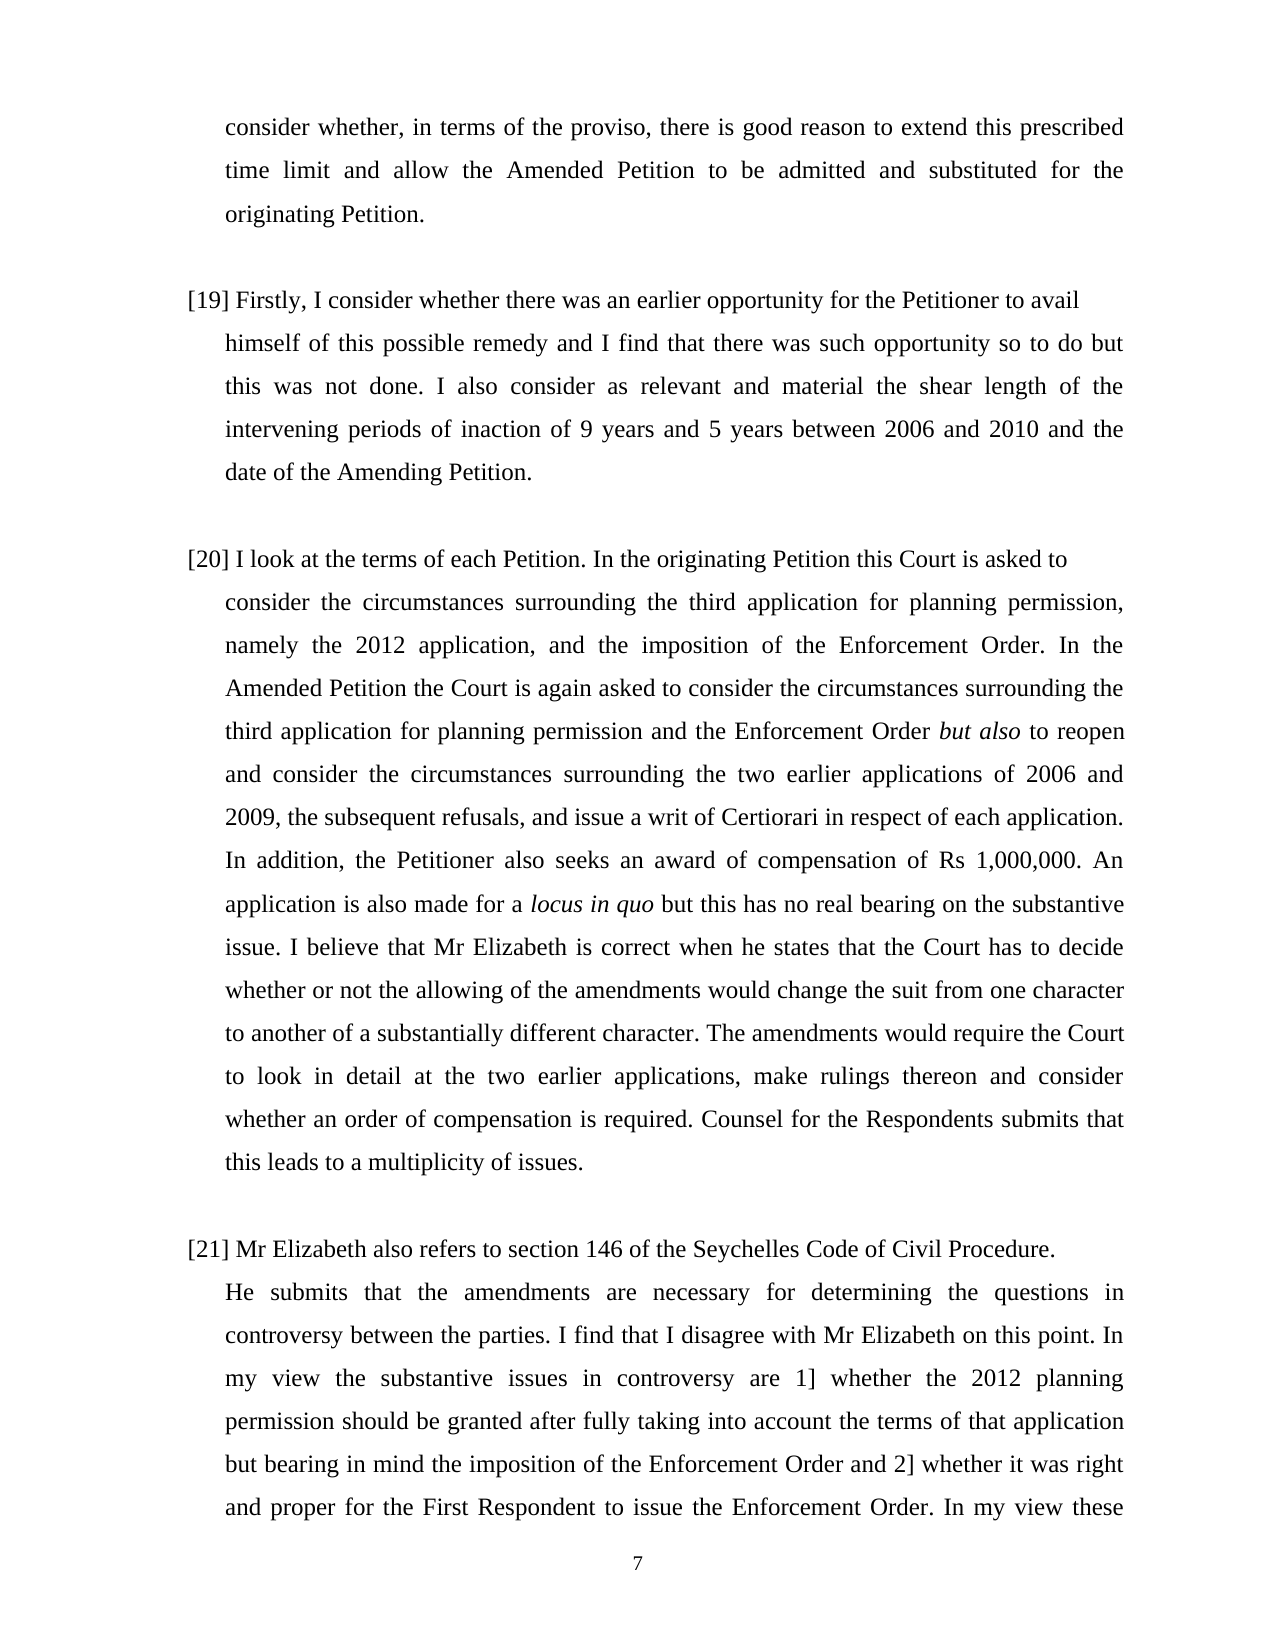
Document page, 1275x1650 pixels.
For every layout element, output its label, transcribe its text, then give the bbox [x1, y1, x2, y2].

list consider the circumstances surrounding the third application for planning permission, namely the 2012 application, and the imposition of the Enforcement Order. In the Amended Petition the Court is again asked to consider the circumstances surrounding the third application for planning permission and the Enforcement Order but also to reopen and consider the circumstances surrounding the two earlier applications of 2006 and 2009, the subsequent refusals, and issue a writ of Certiorari in respect of each application. In addition, the Petitioner also seeks an award of compensation of Rs 1,000,000. An application is also made for a locus in quo but this has no real bearing on the substantive issue. I believe that Mr Elizabeth is correct when he states that the Court has to decide whether or not the allowing of the amendments would change the suit from one character to another of a substantially different character. The amendments would require the Court to look in detail at the two earlier applications, make rulings thereon and consider whether an order of compensation is required. Counsel for the Respondents submits that this leads to a multiplicity of issues. [225, 587, 1125, 1176]
list [21] Mr Elizabeth also refers to section 146 of the Seychelles Code of Civil Procedure. [187, 1234, 1125, 1262]
list [20] I look at the terms of each Petition. In the originating Petition this Court is asked to [187, 544, 1125, 572]
list [19] Firstly, I consider whether there was an earlier opportunity for the Petitioner to avail [187, 285, 1125, 314]
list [225, 1277, 1125, 1521]
list himself of this possible remedy and I find that there was such opportunity so to do but this was not done. I also consider as relevant and material the shear length of the intervening periods of inaction of 9 years and 5 years between 2006 and 2010 and the date of the Amending Petition. [225, 328, 1125, 486]
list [225, 112, 1125, 227]
